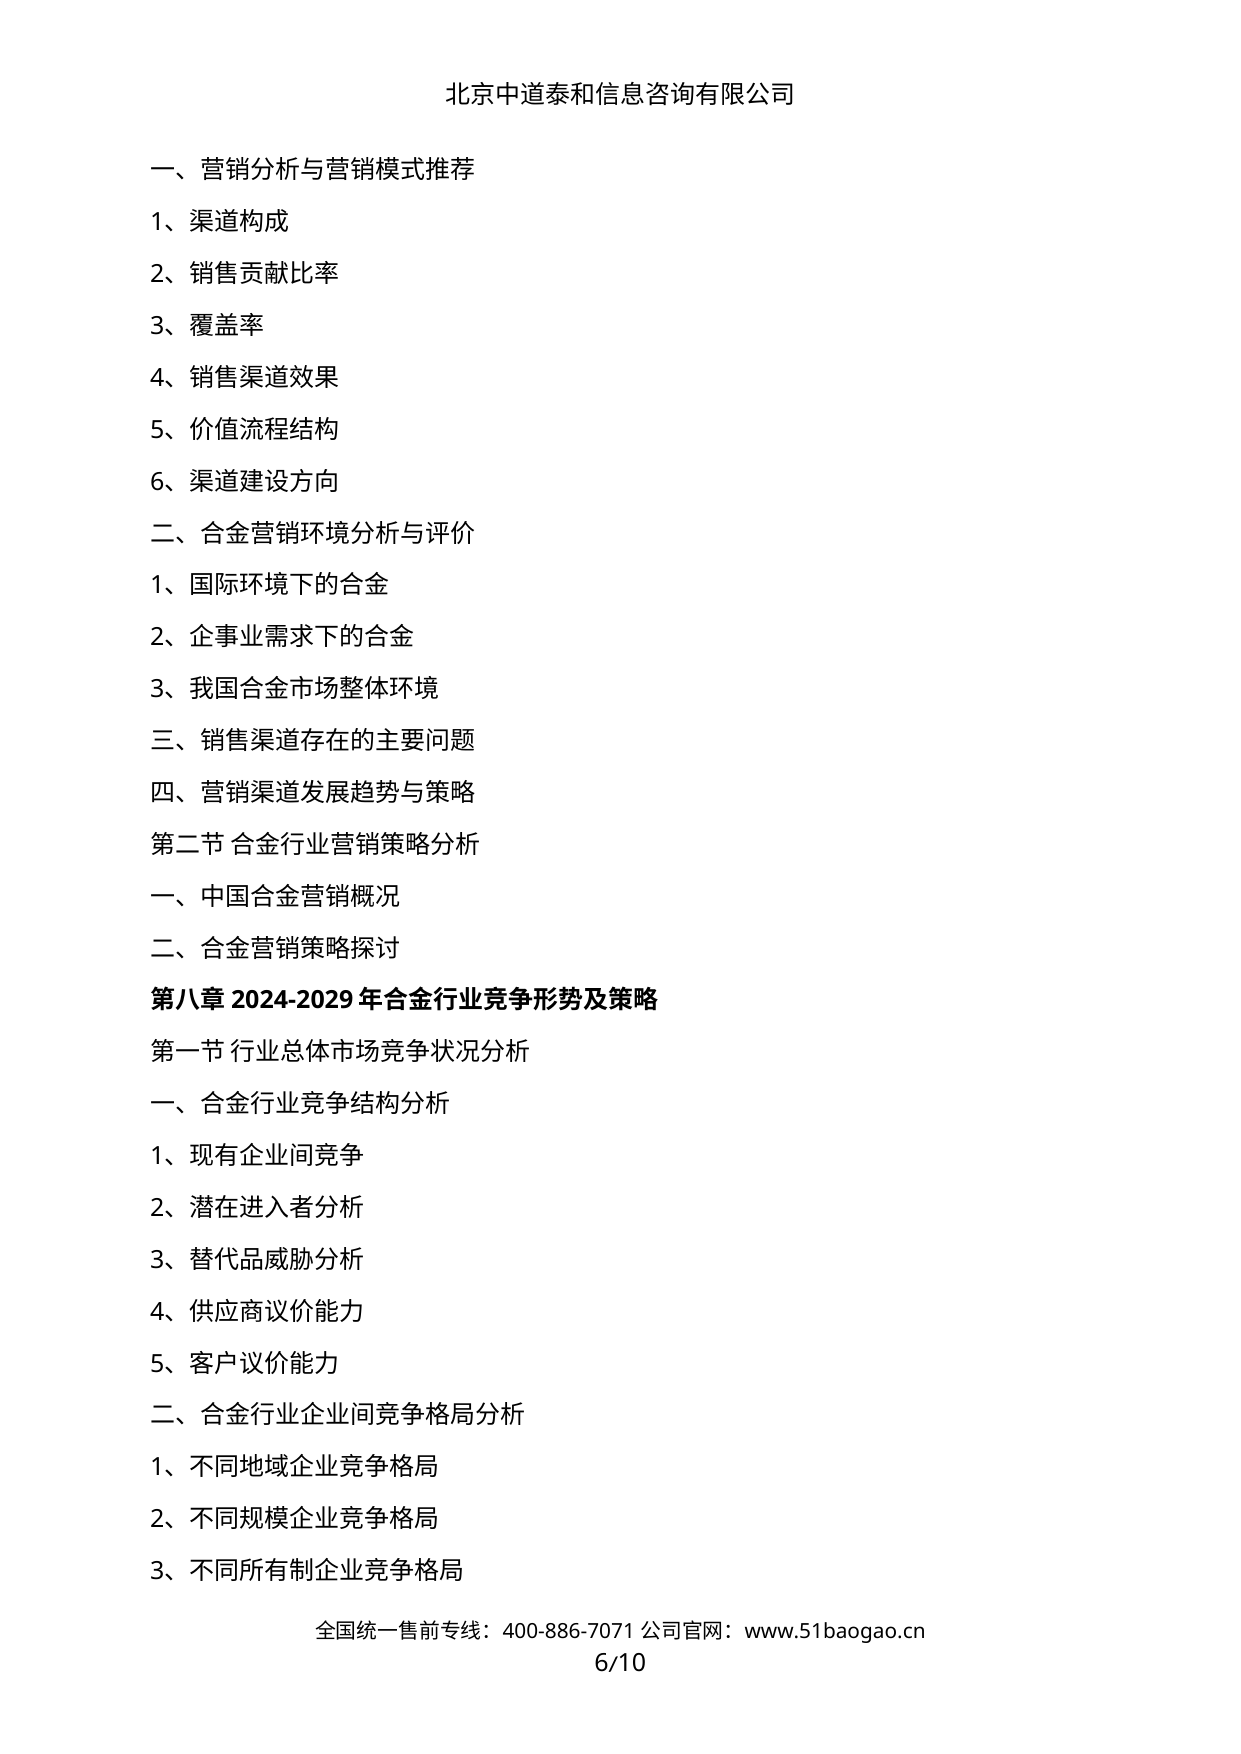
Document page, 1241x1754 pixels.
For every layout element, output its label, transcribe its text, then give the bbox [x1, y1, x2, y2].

text 1、渠道构成 [150, 202, 1090, 238]
text 第二节 合金行业营销策略分析 [150, 824, 1090, 861]
text 1、不同地域企业竞争格局 [150, 1447, 1090, 1483]
text 2、销售贡献比率 [150, 254, 1090, 290]
text 一、合金行业竞争结构分析 [150, 1084, 1090, 1120]
text 二、合金营销策略探讨 [150, 928, 1090, 964]
text 第一节 行业总体市场竞争状况分析 [150, 1032, 1090, 1068]
text 2、潜在进入者分析 [150, 1187, 1090, 1224]
text 5、客户议价能力 [150, 1343, 1090, 1379]
text 5、价值流程结构 [150, 409, 1090, 446]
text 6、渠道建设方向 [150, 461, 1090, 497]
text 第八章 2024-2029年合金行业竞争形势及策略 [150, 980, 1090, 1016]
text 3、不同所有制企业竞争格局 [150, 1551, 1090, 1587]
text 二、合金营销环境分析与评价 [150, 513, 1090, 549]
text 4、销售渠道效果 [150, 357, 1090, 394]
text 2、不同规模企业竞争格局 [150, 1499, 1090, 1535]
text 三、销售渠道存在的主要问题 [150, 721, 1090, 757]
text 4、供应商议价能力 [150, 1291, 1090, 1327]
text 二、合金行业企业间竞争格局分析 [150, 1395, 1090, 1431]
text 2、企事业需求下的合金 [150, 617, 1090, 653]
text 1、现有企业间竞争 [150, 1136, 1090, 1172]
text 一、中国合金营销概况 [150, 876, 1090, 912]
text 一、营销分析与营销模式推荐 [150, 150, 1090, 186]
text 3、我国合金市场整体环境 [150, 669, 1090, 705]
text 1、国际环境下的合金 [150, 565, 1090, 601]
text 3、覆盖率 [150, 306, 1090, 342]
text 四、营销渠道发展趋势与策略 [150, 772, 1090, 809]
text 3、替代品威胁分析 [150, 1239, 1090, 1276]
